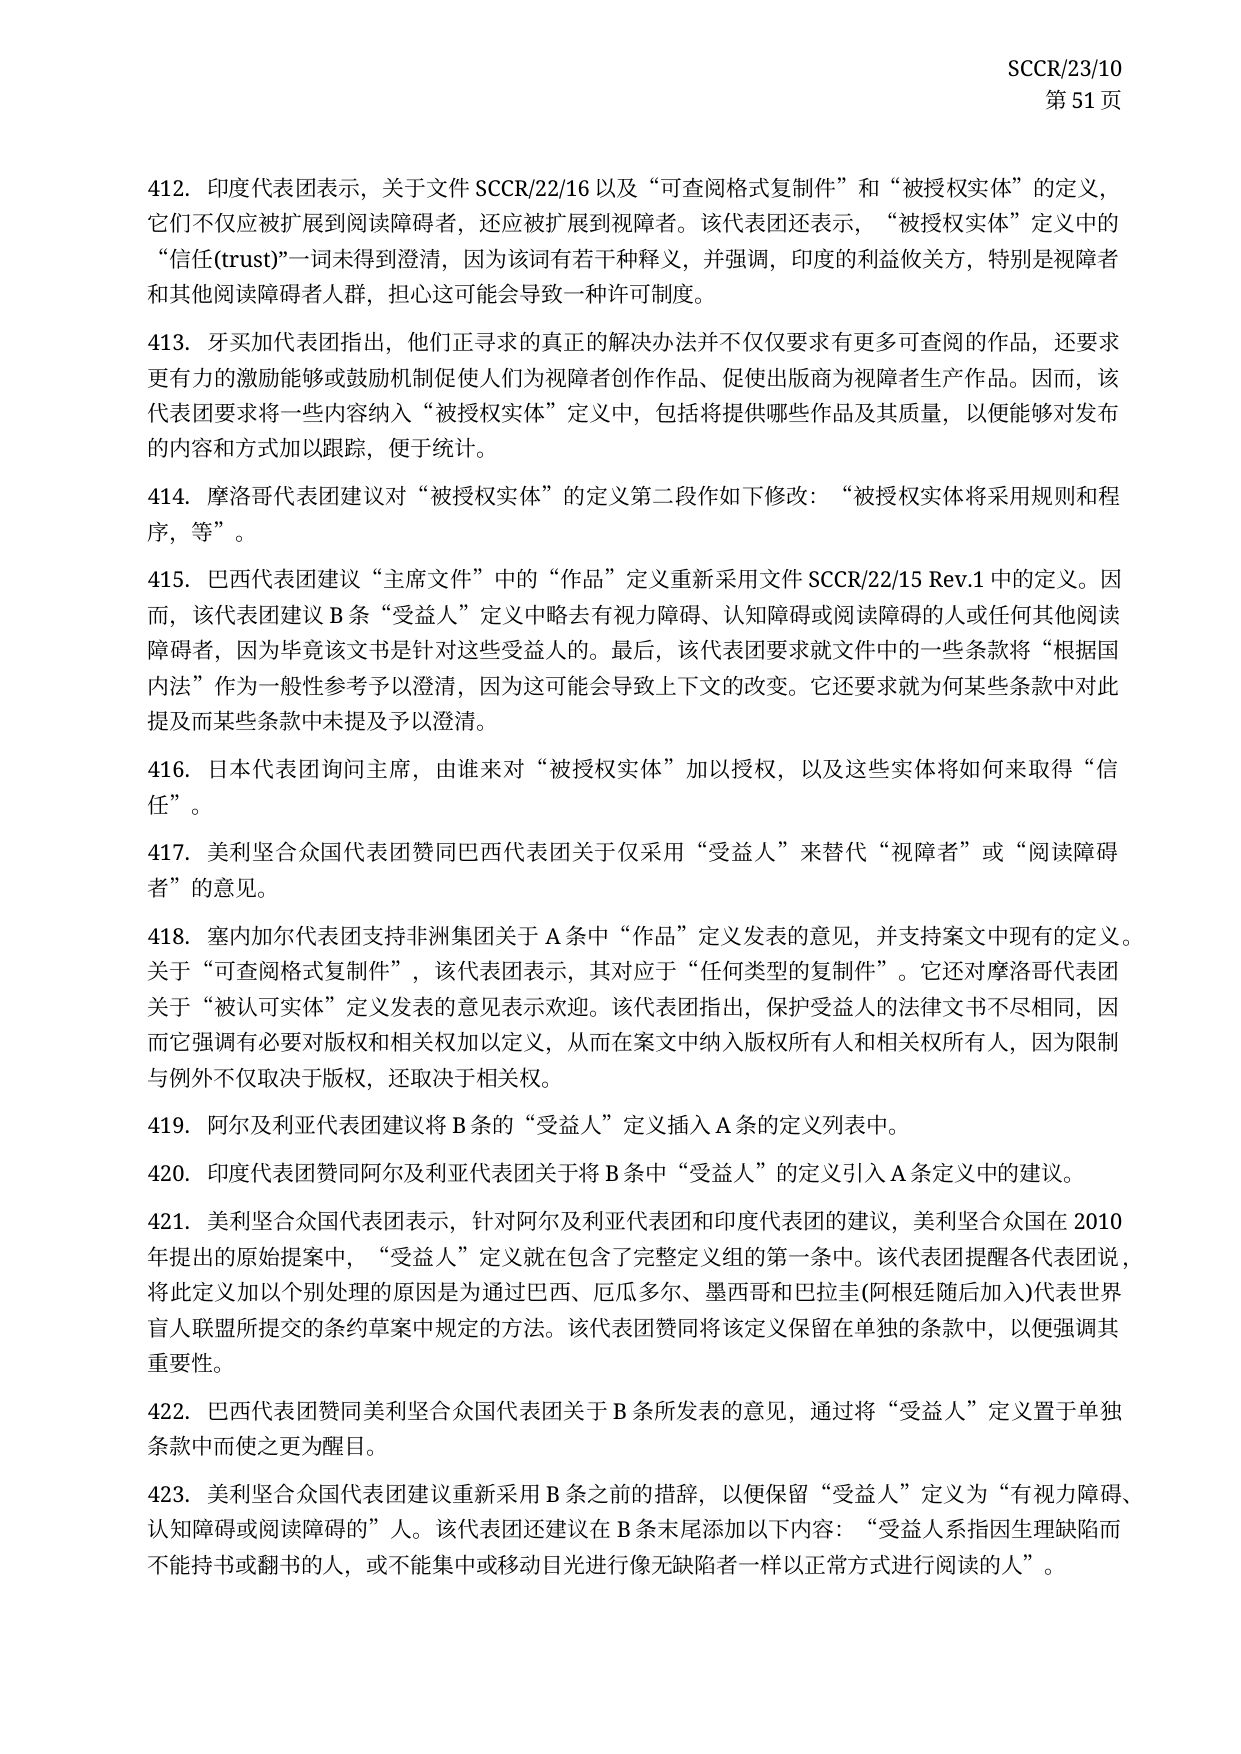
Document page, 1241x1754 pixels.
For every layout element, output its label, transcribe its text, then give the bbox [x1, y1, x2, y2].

list 美利坚合众国代表团赞同巴西代表团关于仅采用“受益人”来替代“视障者”或“阅读障碍者”的意见。 [148, 832, 1122, 903]
list 日本代表团询问主席，由谁来对“被授权实体”加以授权，以及这些实体将如何来取得“信任”。 [148, 748, 1122, 819]
list 摩洛哥代表团建议对“被授权实体”的定义第二段作如下修改：“被授权实体将采用规则和程序，等”。 [148, 476, 1122, 546]
list 牙买加代表团指出，他们正寻求的真正的解决办法并不仅仅要求有更多可查阅的作品，还要求更有力的激励能够或鼓励机制促使人们为视障者创作作品、促使出版商为视障者生产作品。因而，该代表团要求将一些内容纳入“被授权实体”定义中，包括将提供哪些作品及其质量，以便能够对发布的内容和方式加以跟踪，便于统计。 [148, 321, 1122, 463]
list 巴西代表团建议“主席文件”中的“作品”定义重新采用文件SCCR/22/15 Rev.1中的定义。因而，该代表团建议B条“受益人”定义中略去有视力障碍、认知障碍或阅读障碍的人或任何其他阅读障碍者，因为毕竟该文书是针对这些受益人的。最后，该代表团要求就文件中的一些条款将“根据国内法”作为一般性参考予以澄清，因为这可能会导致上下文的改变。它还要求就为何某些条款中对此提及而某些条款中未提及予以澄清。 [148, 559, 1122, 736]
list 阿尔及利亚代表团建议将B条的“受益人”定义插入A条的定义列表中。 [148, 1105, 1122, 1140]
list 巴西代表团赞同美利坚合众国代表团关于B条所发表的意见，通过将“受益人”定义置于单独条款中而使之更为醒目。 [148, 1390, 1122, 1461]
list 美利坚合众国代表团建议重新采用B条之前的措辞，以便保留“受益人”定义为“有视力障碍、认知障碍或阅读障碍的”人。该代表团还建议在B条末尾添加以下内容：“受益人系指因生理缺陷而不能持书或翻书的人，或不能集中或移动目光进行像无缺陷者一样以正常方式进行阅读的人”。 [148, 1473, 1122, 1580]
list 美利坚合众国代表团表示，针对阿尔及利亚代表团和印度代表团的建议，美利坚合众国在2010年提出的原始提案中，“受益人”定义就在包含了完整定义组的第一条中。该代表团提醒各代表团说，将此定义加以个别处理的原因是为通过巴西、厄瓜多尔、墨西哥和巴拉圭(阿根廷随后加入)代表世界盲人联盟所提交的条约草案中规定的方法。该代表团赞同将该定义保留在单独的条款中，以便强调其重要性。 [148, 1201, 1122, 1378]
list 印度代表团赞同阿尔及利亚代表团关于将B条中“受益人”的定义引入A条定义中的建议。 [148, 1153, 1122, 1188]
list 印度代表团表示，关于文件SCCR/22/16以及“可查阅格式复制件”和“被授权实体”的定义，它们不仅应被扩展到阅读障碍者，还应被扩展到视障者。该代表团还表示，“被授权实体”定义中的“信任(trust)”一词未得到澄清，因为该词有若干种释义，并强调，印度的利益攸关方，特别是视障者和其他阅读障碍者人群，担心这可能会导致一种许可制度。 [148, 167, 1122, 309]
list 塞内加尔代表团支持非洲集团关于A条中“作品”定义发表的意见，并支持案文中现有的定义。关于“可查阅格式复制件”，该代表团表示，其对应于“任何类型的复制件”。它还对摩洛哥代表团关于“被认可实体”定义发表的意见表示欢迎。该代表团指出，保护受益人的法律文书不尽相同，因而它强调有必要对版权和相关权加以定义，从而在案文中纳入版权所有人和相关权所有人，因为限制与例外不仅取决于版权，还取决于相关权。 [148, 915, 1122, 1092]
